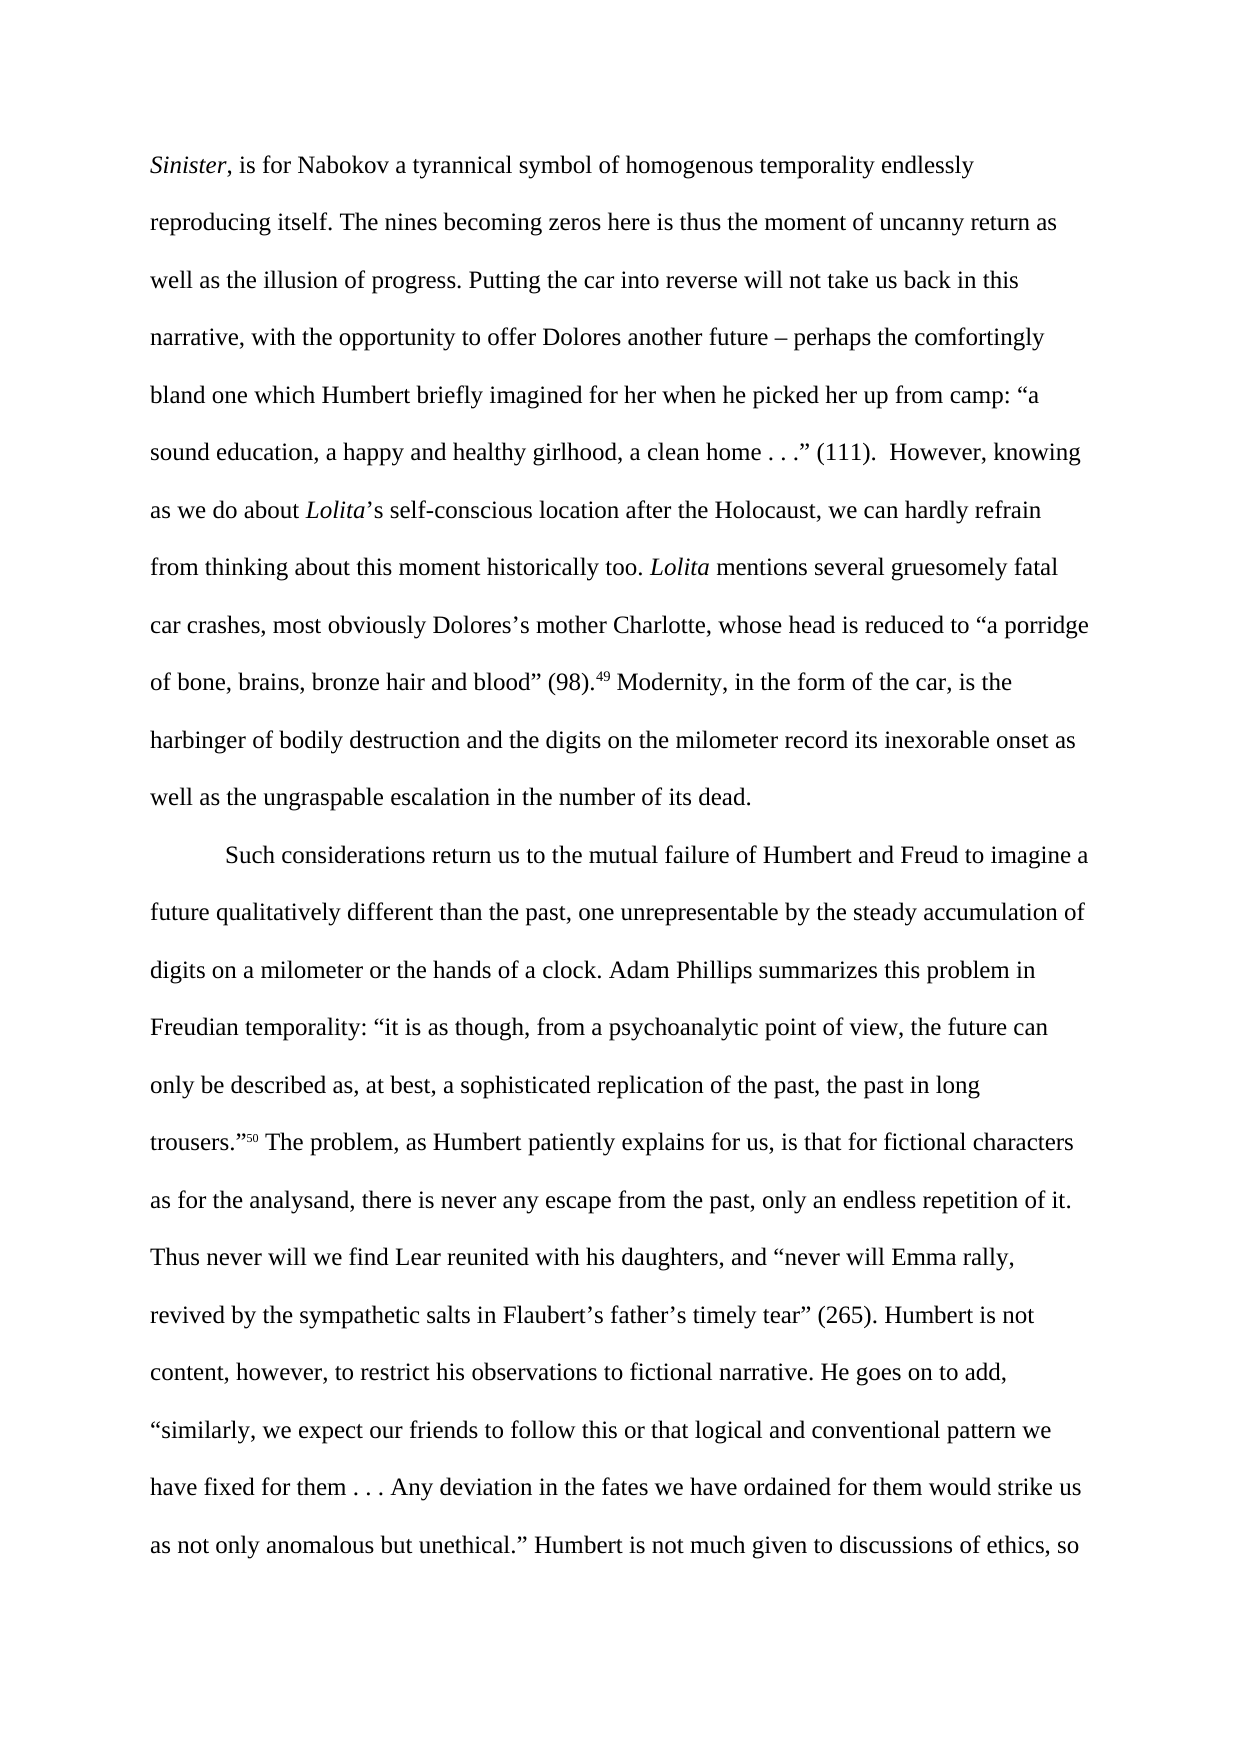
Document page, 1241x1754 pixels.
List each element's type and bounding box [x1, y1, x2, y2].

text [150, 840, 1090, 1559]
text [150, 150, 1090, 811]
